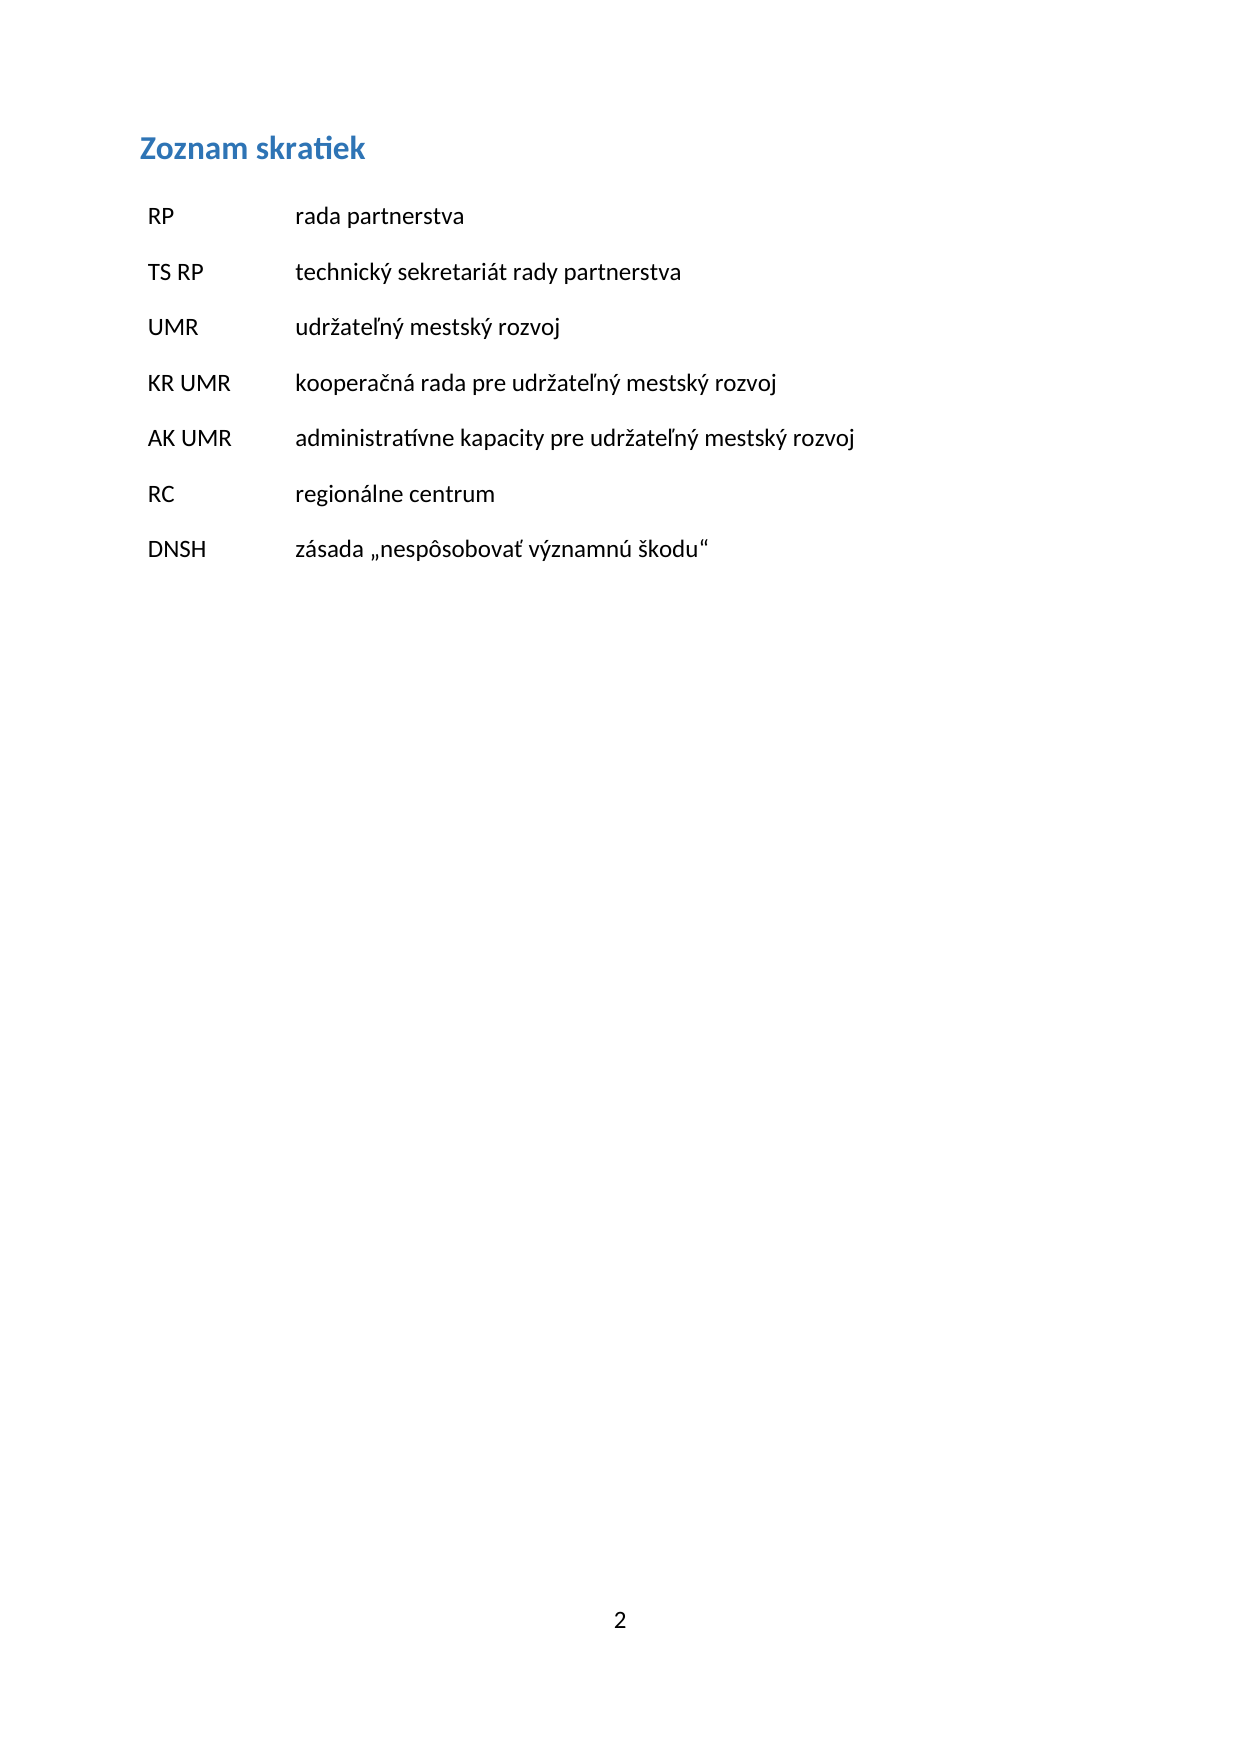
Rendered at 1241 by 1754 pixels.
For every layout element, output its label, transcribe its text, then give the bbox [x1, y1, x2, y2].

text UMR udržateľný mestský rozvoj [148, 311, 1093, 342]
text KR UMR kooperačná rada pre udržateľný mestský rozvoj [148, 367, 1093, 397]
text RC regionálne centrum [148, 478, 1093, 508]
text DNSH zásada „nespôsobovať významnú škodu“ [148, 533, 1093, 564]
subtitle Zoznam skratiek [140, 127, 1093, 168]
text TS RP technický sekretariát rady partnerstva [148, 256, 1093, 286]
text RP rada partnerstva [148, 200, 1093, 231]
text AK UMR administratívne kapacity pre udržateľný mestský rozvoj [148, 422, 1093, 453]
